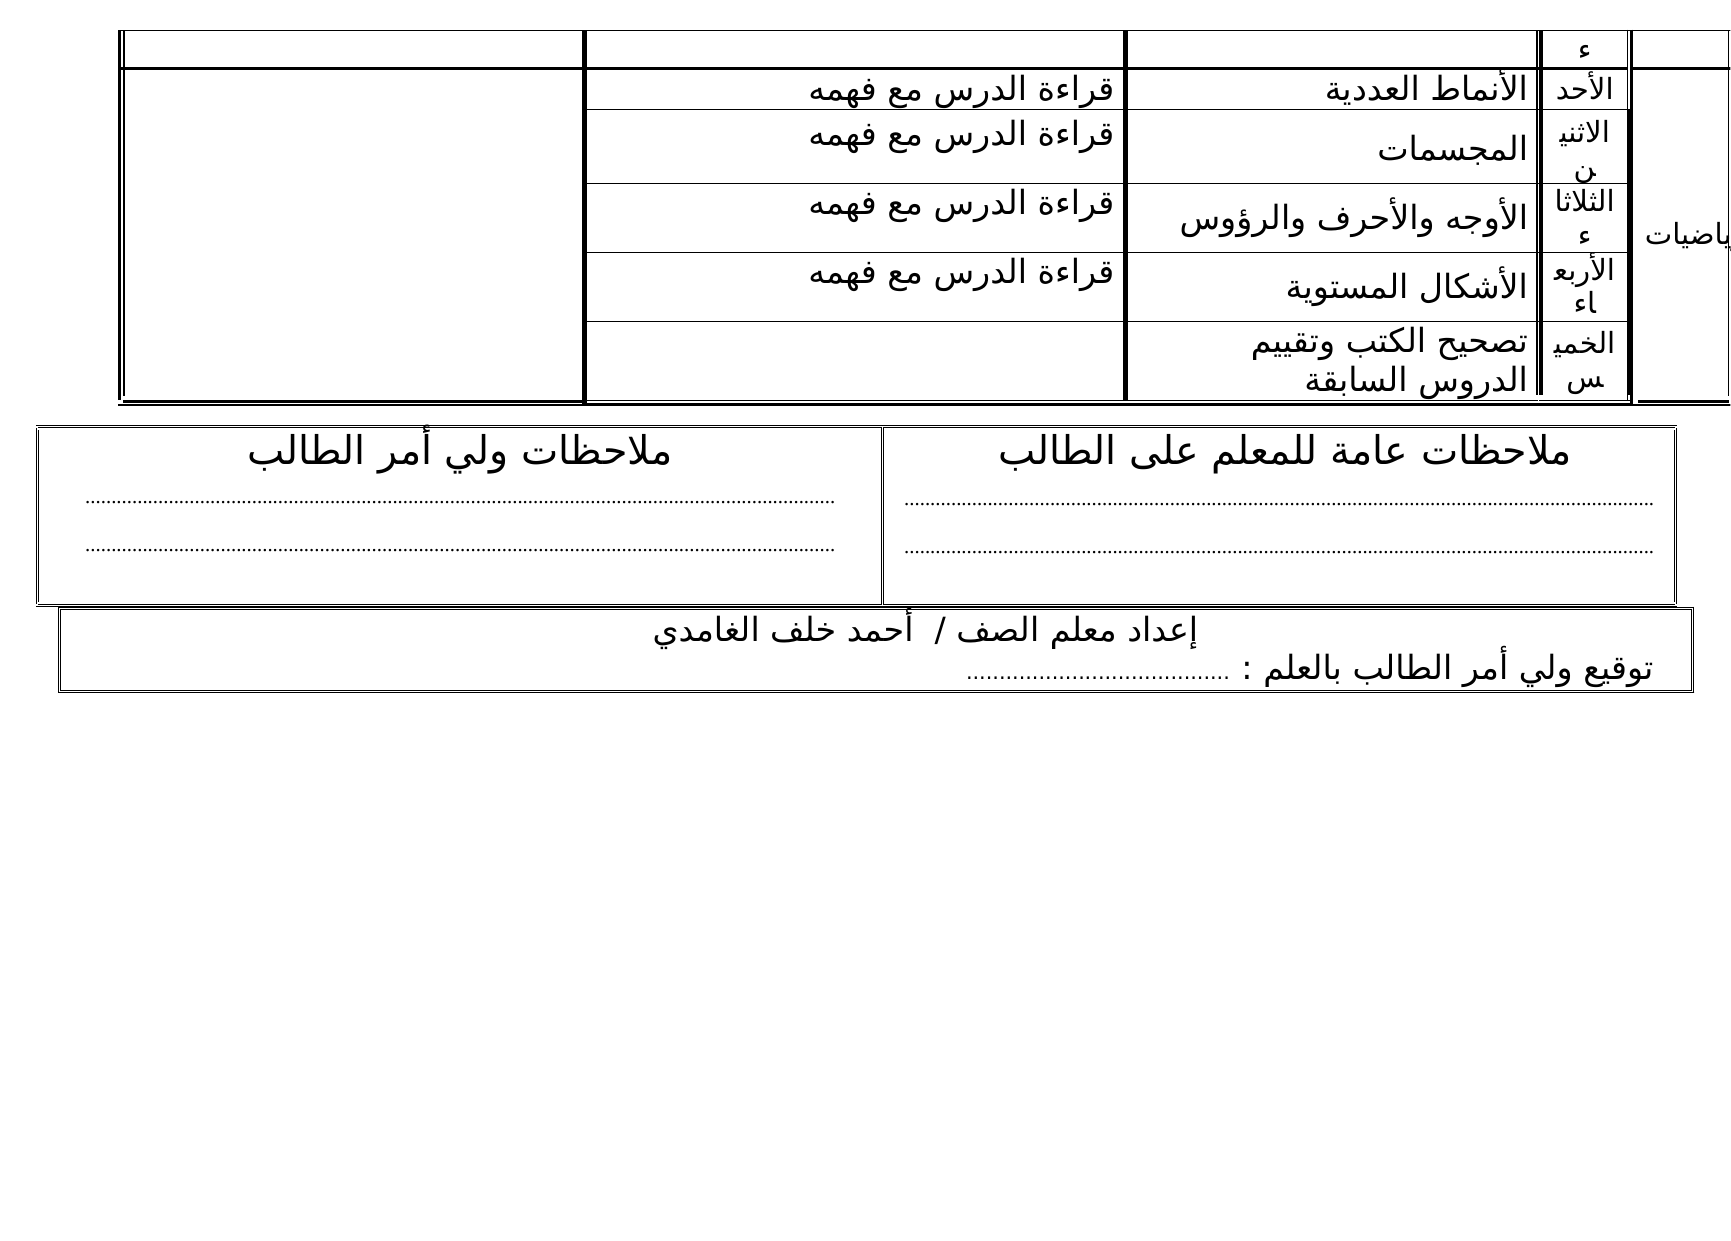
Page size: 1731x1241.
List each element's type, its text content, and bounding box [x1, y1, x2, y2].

table_cell قراءة الدرس مع فهمه [587, 184, 1123, 252]
table_cell قراءة الدرس مع فهمه [587, 70, 1123, 109]
table_cell الأشكال المستوية [1128, 253, 1536, 321]
text إعداد معلم الصف / أحمد خلف الغامدي توقيع ولي أمر الطالب بالعلم : ........................................ [61, 610, 1691, 690]
table_cell الأوجه والأحرف والرؤوس [1128, 184, 1536, 252]
table_cell المجسمات [1128, 110, 1536, 183]
table_cell الأربعاء [1543, 253, 1627, 321]
table_header ملاحظات ولي أمر الطالب ................................................................................................................................................ ................................................................................................................................................ [38, 428, 881, 604]
table_cell قراءة الدرس مع فهمه [587, 110, 1123, 183]
table_cell قراءة الدرس مع فهمه [587, 253, 1123, 321]
table_cell الأنماط العددية [1128, 70, 1536, 109]
table_cell الاثنين [1543, 110, 1627, 183]
table_cell الثلاثاء [1543, 184, 1627, 252]
table_cell الثلاثاء [1543, 31, 1627, 67]
table_header ملاحظات عامة للمعلم على الطالب ................................................................................................................................................ ................................................................................................................................................ [884, 428, 1675, 604]
table_cell رياضيات [1633, 70, 1731, 399]
table_cell الخميس [1539, 322, 1627, 399]
table_cell [587, 322, 1123, 399]
table_cell [121, 70, 582, 399]
table_cell تصحيح الكتب وتقييم الدروس السابقة [1128, 322, 1539, 399]
table_cell الأحد [1543, 70, 1627, 109]
